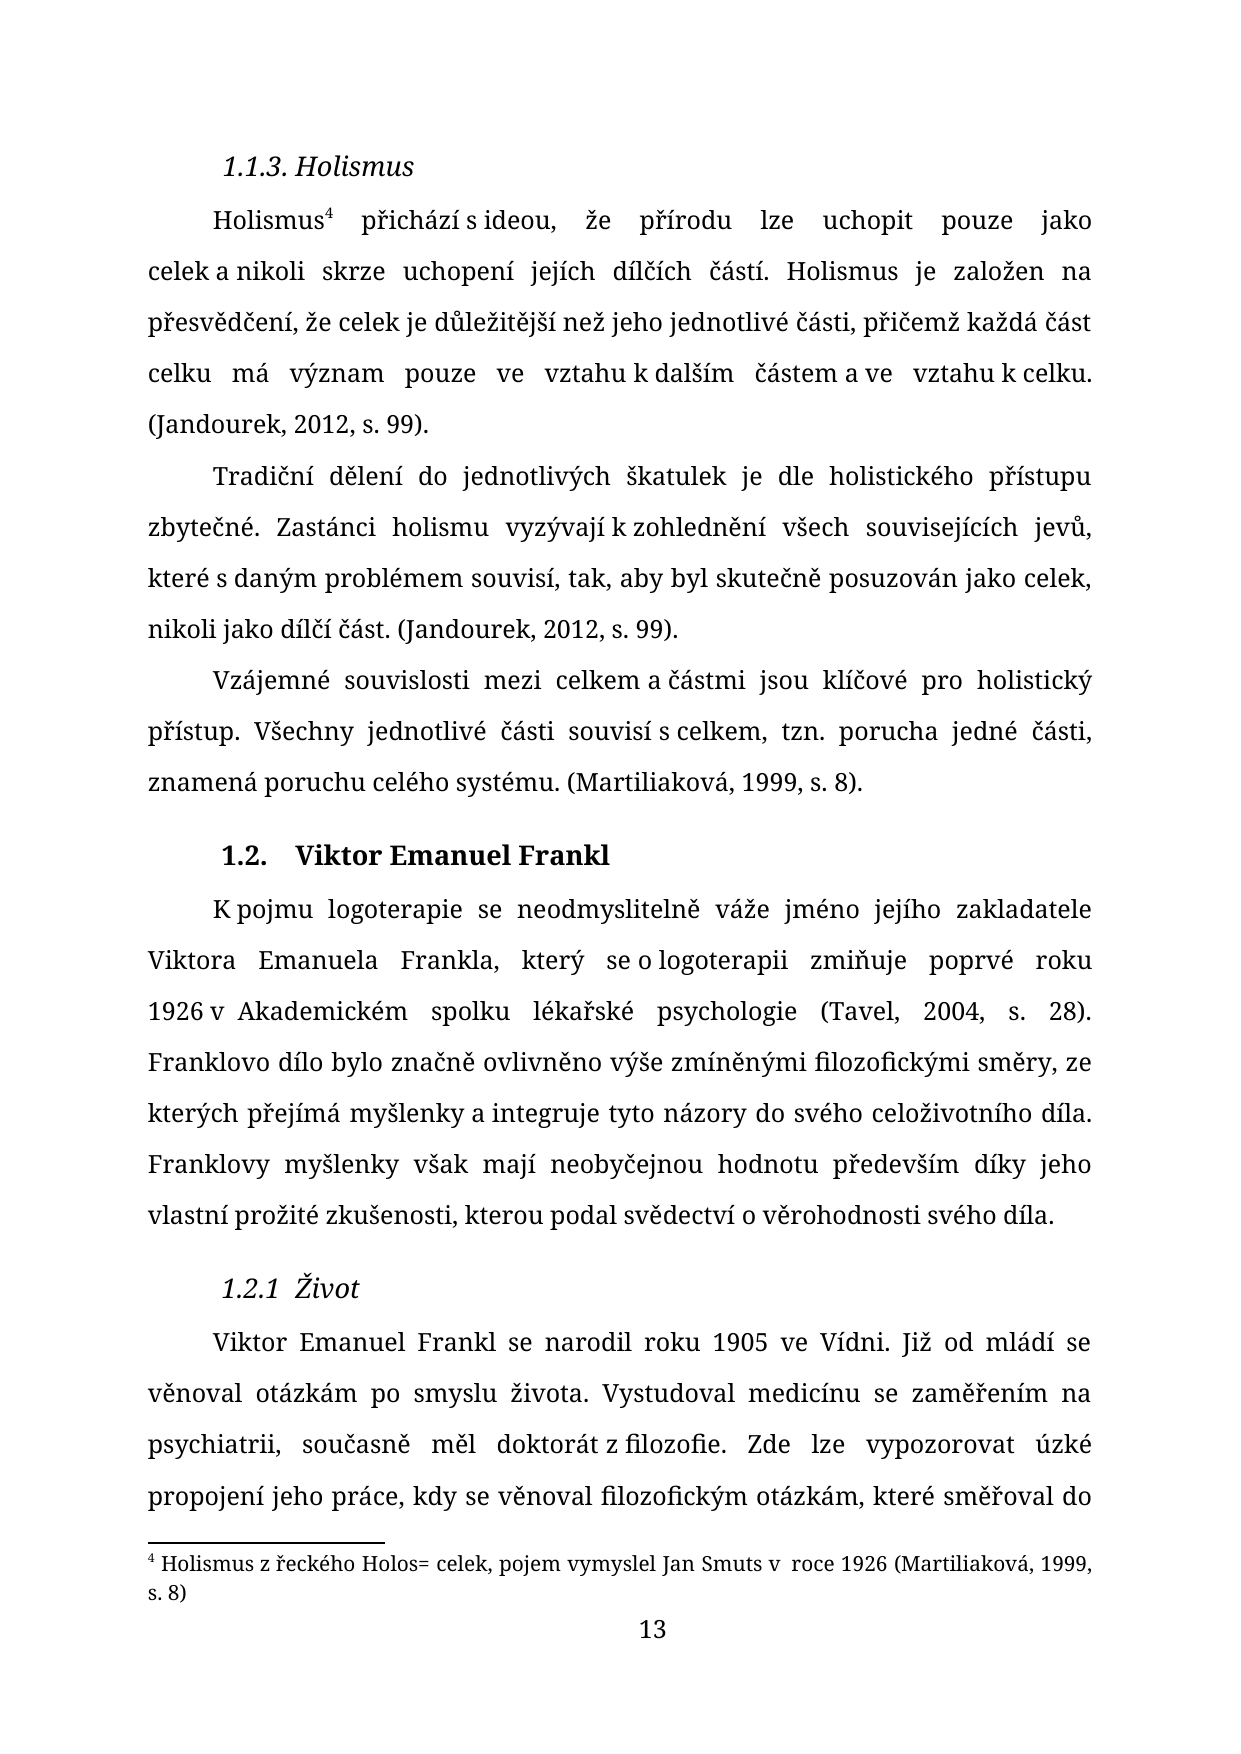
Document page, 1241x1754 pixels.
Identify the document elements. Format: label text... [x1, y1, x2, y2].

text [148, 1325, 1093, 1512]
text K pojmu logoterapie se neodmyslitelně váže jméno jejího zakladatele Viktora Emanuela Frankla, který se o logoterapii zmiňuje poprvé roku 1926 v Akademickém spolku lékařské psychologie (Tavel, 2004, s. 28). Franklovo dílo bylo značně ovlivněno výše zmíněnými filozofickými směry, ze kterých přejímá myšlenky a integruje tyto názory do svého celoživotního díla. Franklovy myšlenky však mají neobyčejnou hodnotu především díky jeho vlastní prožité zkušenosti, kterou podal svědectví o věrohodnosti svého díla. [148, 892, 1093, 1232]
subtitle Viktor Emanuel Frankl [221, 836, 1093, 873]
text Tradiční dělení do jednotlivých škatulek je dle holistického přístupu zbytečné. Zastánci holismu vyzývají k zohlednění všech souvisejících jevů, které s daným problémem souvisí, tak, aby byl skutečně posuzován jako celek, nikoli jako dílčí část. (Jandourek, 2012, s. 99). [148, 458, 1093, 645]
text Vzájemné souvislosti mezi celkem a částmi jsou klíčové pro holistický přístup. Všechny jednotlivé části souvisí s celkem, tzn. porucha jedné části, znamená poruchu celého systému. (Martiliaková, 1999, s. 8). [148, 662, 1093, 798]
subtitle Holismus [223, 148, 1093, 184]
text Holismus přichází s ideou, že přírodu lze uchopit pouze jako celek a nikoli skrze uchopení jejích dílčích částí. Holismus je založen na přesvědčení, že celek je důležitější než jeho jednotlivé části, přičemž každá část celku má význam pouze ve vztahu k dalším částem a ve vztahu k celku. (Jandourek, 2012, s. 99). [148, 203, 1093, 441]
subtitle Život [221, 1270, 1093, 1307]
